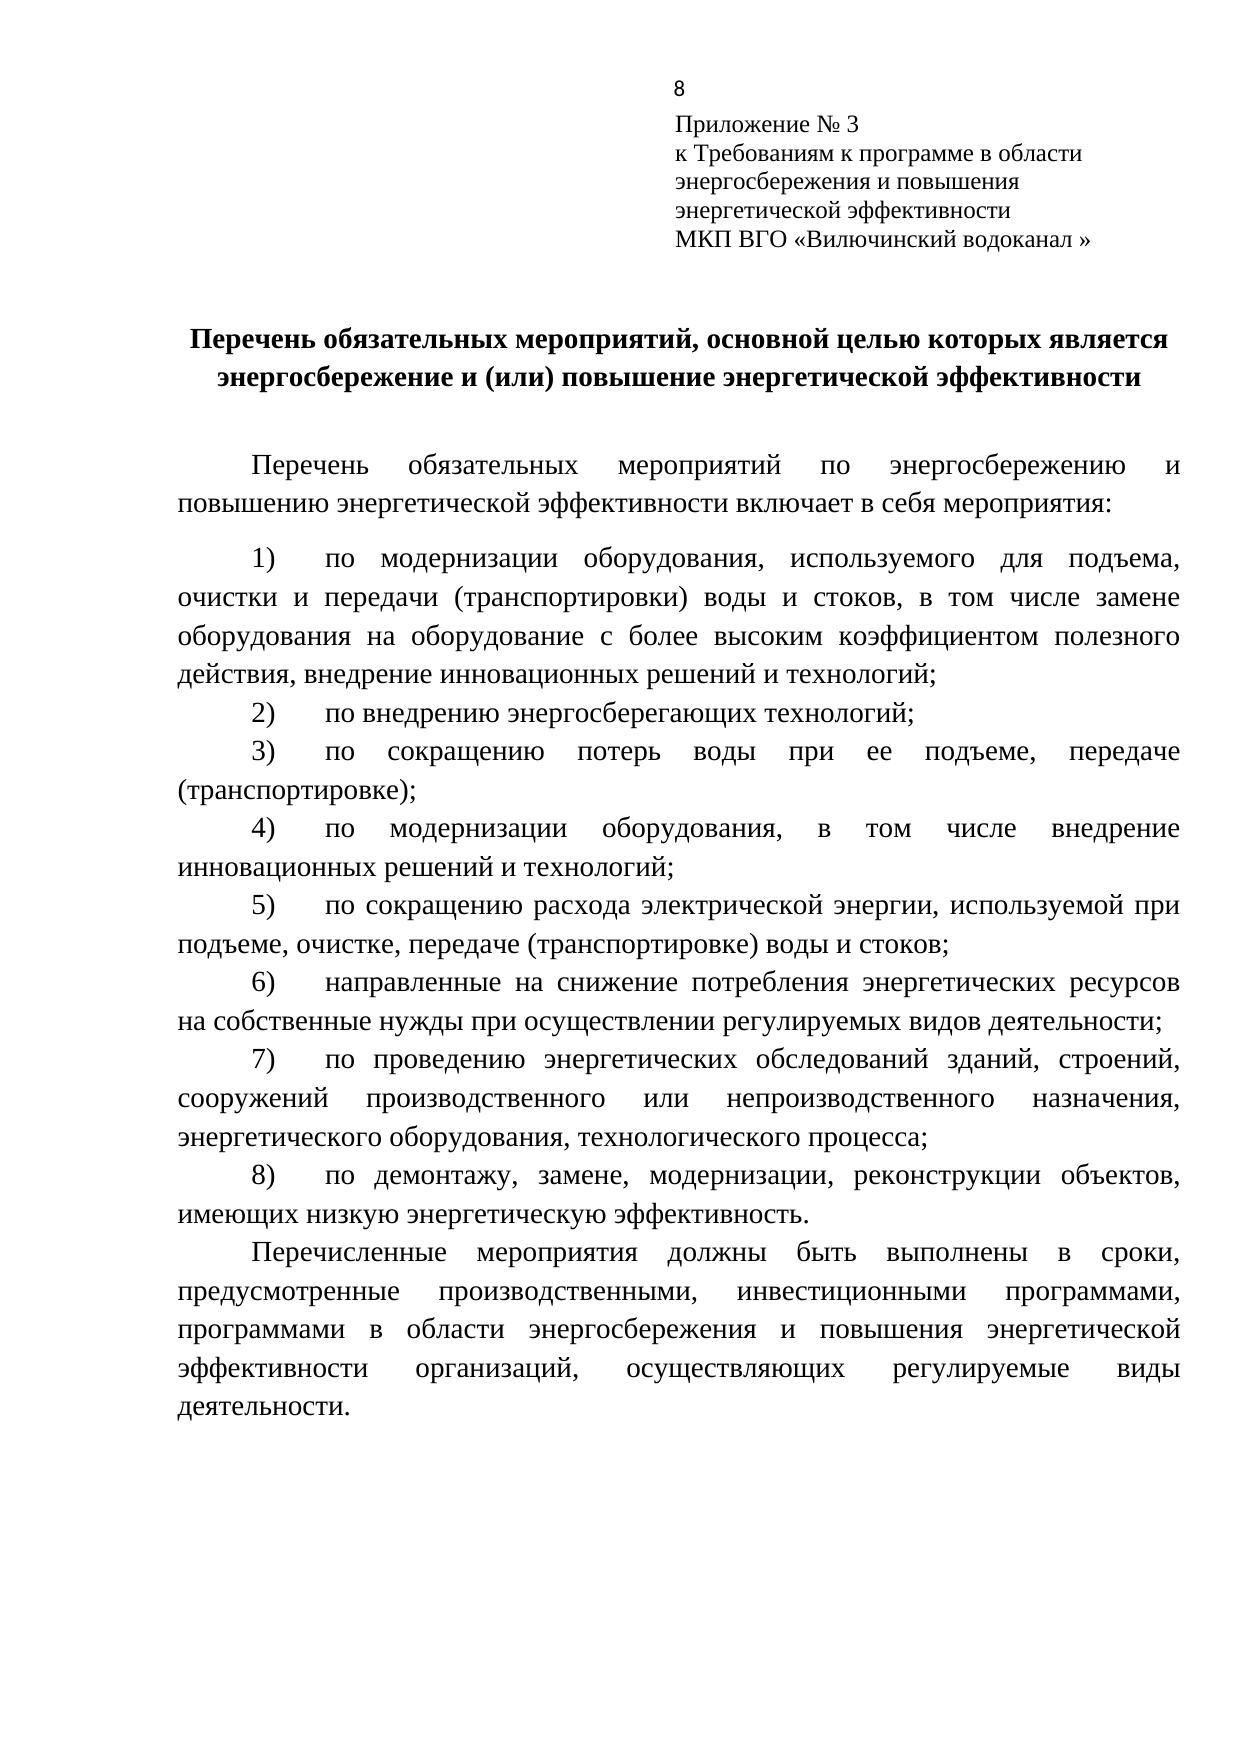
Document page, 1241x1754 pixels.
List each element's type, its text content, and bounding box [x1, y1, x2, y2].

text Перечень обязательных мероприятий, основной целью которых является энергосбережение и (или) повышение энергетической эффективности [177, 321, 1181, 393]
table_header Приложение № 3 к Требованиям к программе в области энергосбережения и повышения энергетической эффективности МКП ВГО «Вилючинский водоканал » [664, 109, 1162, 253]
list по модернизации оборудования, в том числе внедрение инновационных решений и технологий; [177, 810, 1181, 882]
list по демонтажу, замене, модернизации, реконструкции объектов, имеющих низкую энергетическую эффективность. [177, 1157, 1181, 1229]
list по сокращению расхода электрической энергии, используемой при подъеме, очистке, передаче (транспортировке) воды и стоков; [177, 887, 1181, 959]
text Перечисленные мероприятия должны быть выполнены в сроки, предусмотренные производственными, инвестиционными программами, программами в области энергосбережения и повышения энергетической эффективности организаций, осуществляющих регулируемые виды деятельности. [177, 1234, 1181, 1422]
list по модернизации оборудования, используемого для подъема, очистки и передачи (транспортировки) воды и стоков, в том числе замене оборудования на оборудование с более высоким коэффициентом полезного действия, внедрение инновационных решений и технологий; [177, 541, 1181, 690]
list по внедрению энергосберегающих технологий; [177, 695, 1181, 728]
list по проведению энергетических обследований зданий, строений, сооружений производственного или непроизводственного назначения, энергетического оборудования, технологического процесса; [177, 1042, 1181, 1152]
text Перечень обязательных мероприятий по энергосбережению и повышению энергетической эффективности включает в себя мероприятия: [177, 447, 1181, 519]
list по сокращению потерь воды при ее подъеме, передаче (транспортировке); [177, 733, 1181, 805]
list направленные на снижение потребления энергетических ресурсов на собственные нужды при осуществлении регулируемых видов деятельности; [177, 964, 1181, 1037]
